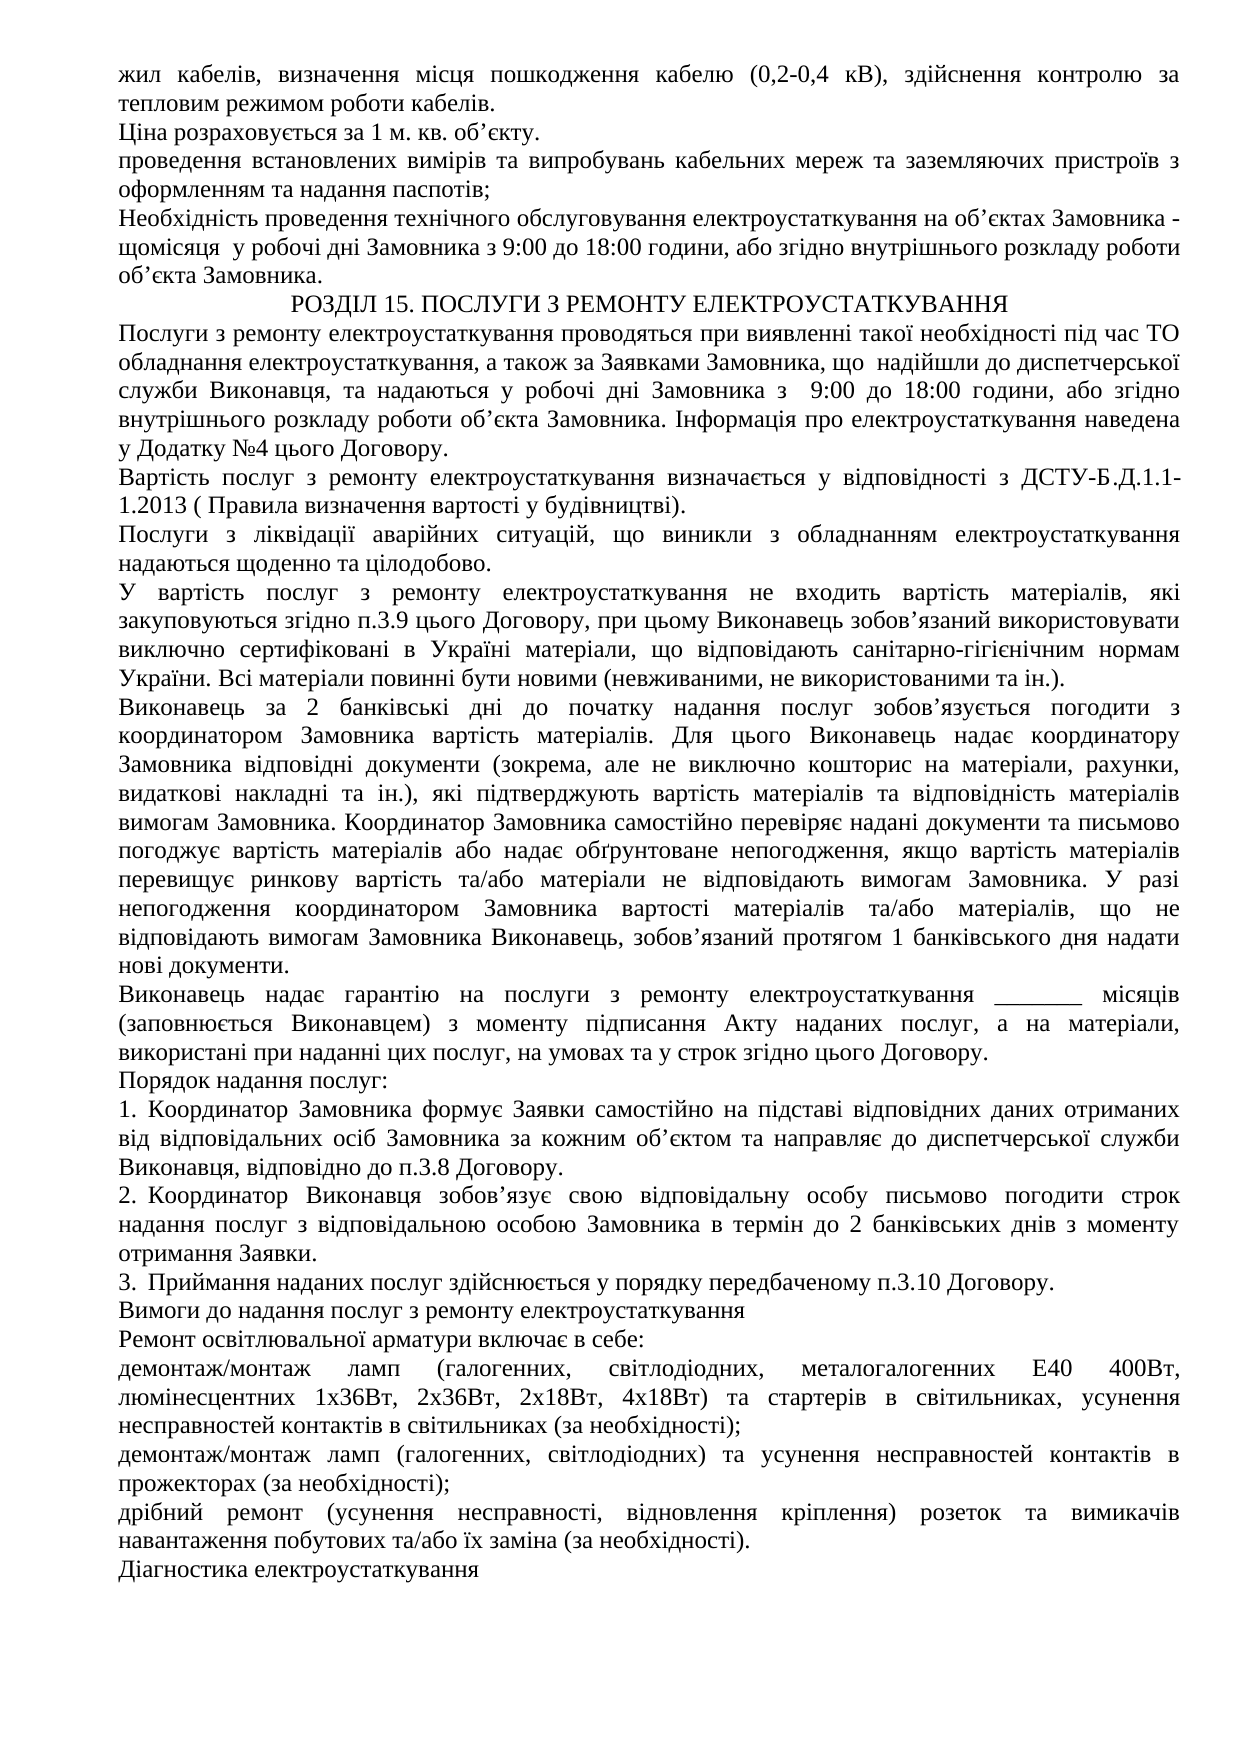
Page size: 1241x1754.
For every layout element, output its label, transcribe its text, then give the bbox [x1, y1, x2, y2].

text Виконавець надає гарантію на послуги з ремонту електроустаткування _______ місяців (заповнюється Виконавцем) з моменту підписання Акту наданих послуг, а на матеріали, використані при наданні цих послуг, на умовах та у строк згідно цього Договору. [118, 979, 1181, 1065]
text проведення встановлених вимірів та випробувань кабельних мереж та заземляючих пристроїв з оформленням та надання паспотів; [118, 145, 1181, 203]
text 2. Координатор Виконавця зобов’язує свою відповідальну особу письмово погодити строк надання послуг з відповідальною особою Замовника в термін до 2 банківських днів з моменту отримання Заявки. [118, 1180, 1181, 1267]
text Ціна розраховується за 1 м. кв. об’єкту. [118, 117, 1181, 145]
text демонтаж/монтаж ламп (галогенних, світлодіодних, металогалогенних Е40 400Вт, люмінесцентних 1х36Вт, 2х36Вт, 2х18Вт, 4х18Вт) та стартерів в світильниках, усунення несправностей контактів в світильниках (за необхідності); [118, 1353, 1181, 1439]
text 1. Координатор Замовника формує Заявки самостійно на підставі відповідних даних отриманих від відповідальних осіб Замовника за кожним об’єктом та направляє до диспетчерської служби Виконавця, відповідно до п.3.8 Договору. [118, 1094, 1181, 1180]
text Ремонт освітлювальної арматури включає в себе: [118, 1324, 1181, 1353]
text демонтаж/монтаж ламп (галогенних, світлодіодних) та усунення несправностей контактів в прожекторах (за необхідності); [118, 1439, 1181, 1497]
text Виконавець за 2 банківські дні до початку надання послуг зобов’язується погодити з координатором Замовника вартість матеріалів. Для цього Виконавець надає координатору Замовника відповідні документи (зокрема, але не виключно кошторис на матеріали, рахунки, видаткові накладні та ін.), які підтверджують вартість матеріалів та відповідність матеріалів вимогам Замовника. Координатор Замовника самостійно перевіряє надані документи та письмово погоджує вартість матеріалів або надає обґрунтоване непогодження, якщо вартість матеріалів перевищує ринкову вартість та/або матеріали не відповідають вимогам Замовника. У разі непогодження координатором Замовника вартості матеріалів та/або матеріалів, що не відповідають вимогам Замовника Виконавець, зобов’язаний протягом 1 банківського дня надати нові документи. [118, 692, 1181, 979]
text дрібний ремонт (усунення несправності, відновлення кріплення) розеток та вимикачів навантаження побутових та/або їх заміна (за необхідності). [118, 1497, 1181, 1554]
text У вартість послуг з ремонту електроустаткування не входить вартість матеріалів, які закуповуються згідно п.3.9 цього Договору, при цьому Виконавець зобов’язаний використовувати виключно сертифіковані в Україні матеріали, що відповідають санітарно-гігієнічним нормам України. Всі матеріали повинні бути новими (невживаними, не використованими та ін.). [118, 577, 1181, 692]
text Вимоги до надання послуг з ремонту електроустаткування [118, 1295, 1181, 1324]
text Вартість послуг з ремонту електроустаткування визначається у відповідності з ДСТУ-Б.Д.1.1-1.2013 ( Правила визначення вартості у будівництві). [118, 462, 1181, 519]
text РОЗДІЛ 15. ПОСЛУГИ З РЕМОНТУ ЕЛЕКТРОУСТАТКУВАННЯ [118, 289, 1181, 318]
text Діагностика електроустаткування [118, 1554, 1181, 1583]
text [118, 59, 1181, 117]
text 3. Приймання наданих послуг здійснюється у порядку передбаченому п.3.10 Договору. [118, 1267, 1181, 1295]
text Послуги з ремонту електроустаткування проводяться при виявленні такої необхідності під час ТО обладнання електроустаткування, а також за Заявками Замовника, що надійшли до диспетчерської служби Виконавця, та надаються у робочі дні Замовника з 9:00 до 18:00 години, або згідно внутрішнього розкладу роботи об’єкта Замовника. Інформація про електроустаткування наведена у Додатку №4 цього Договору. [118, 318, 1181, 462]
text Необхідність проведення технічного обслуговування електроустаткування на об’єктах Замовника - щомісяця у робочі дні Замовника з 9:00 до 18:00 години, або згідно внутрішнього розкладу роботи об’єкта Замовника. [118, 203, 1181, 289]
text Порядок надання послуг: [118, 1065, 1181, 1094]
text Послуги з ліквідації аварійних ситуацій, що виникли з обладнанням електроустаткування надаються щоденно та цілодобово. [118, 519, 1181, 577]
